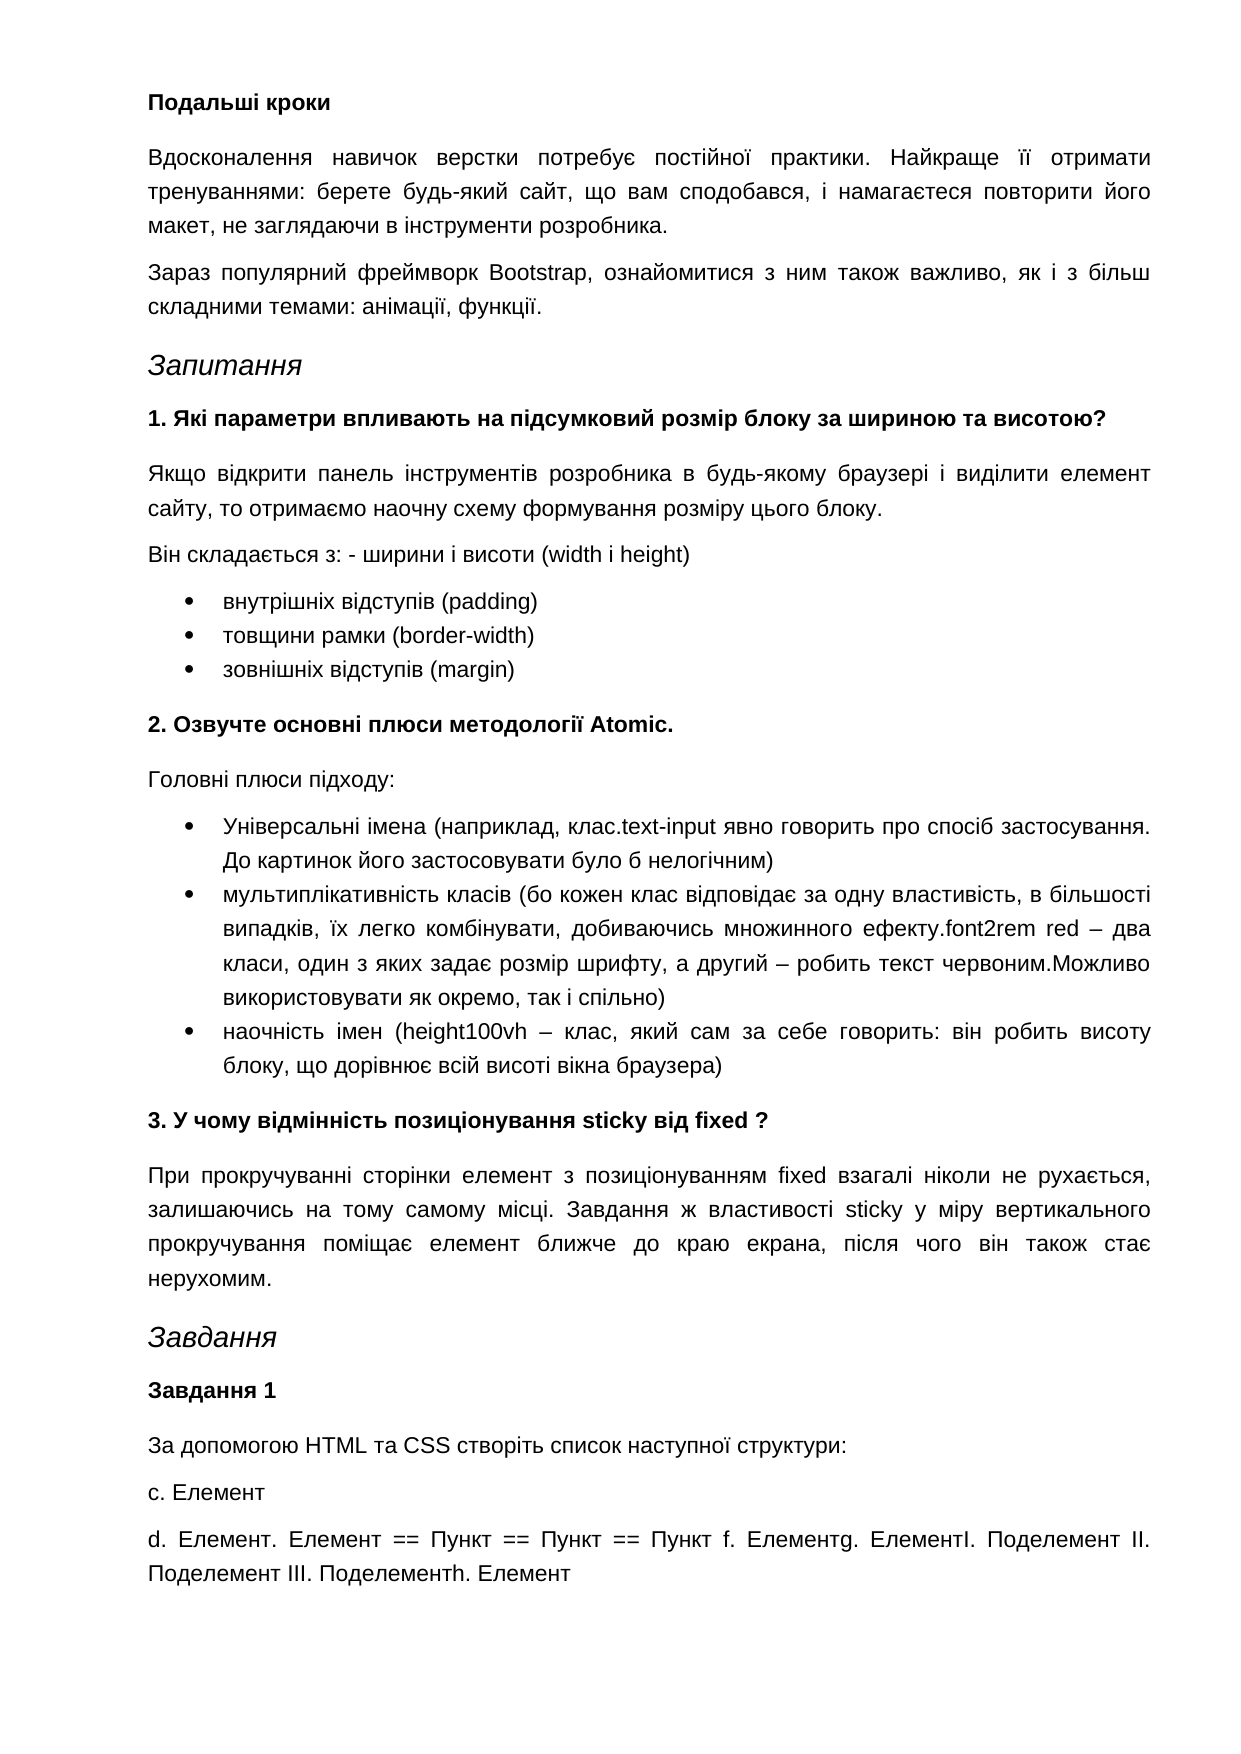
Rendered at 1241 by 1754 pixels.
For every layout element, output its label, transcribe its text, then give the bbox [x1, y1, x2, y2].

list товщини рамки (border-width) [185, 622, 1152, 648]
subtitle Подальші кроки [148, 88, 1152, 115]
text Якщо відкрити панель інструментів розробника в будь-якому браузері і виділити елемент сайту, то отримаємо наочну схему формування розміру цього блоку. [148, 460, 1152, 521]
text Головні плюси підходу: [148, 766, 1152, 793]
text При прокручуванні сторінки елемент з позиціонуванням fixed взагалі ніколи не рухається, залишаючись на тому самому місці. Завдання ж властивості sticky у міру вертикального прокручування поміщає елемент ближче до краю екрана, після чого він також стає нерухомим. [148, 1162, 1152, 1291]
list зовнішніх відступів (margin) [185, 656, 1152, 683]
subtitle Запитання [148, 348, 1152, 381]
subtitle 1. Які параметри впливають на підсумковий розмір блоку за шириною та висотою? [148, 405, 1152, 432]
list Універсальні імена (наприклад, клас.text-input явно говорить про спосіб застосування. До картинок його застосовувати було б нелогічним) [185, 813, 1152, 873]
list внутрішніх відступів (padding) [185, 588, 1152, 614]
text c. Елемент [148, 1479, 1152, 1505]
text За допомогою HTML та CSS створіть список наступної структури: [148, 1432, 1152, 1459]
text d. Елемент. Елемент == Пункт == Пункт == Пункт f. Елементg. ЕлементI. Поделемент II. Поделемент III. Поделементh. Елемент [148, 1526, 1152, 1586]
subtitle Завдання [148, 1319, 1152, 1353]
list мультиплікативність класів (бо кожен клас відповідає за одну властивість, в більшості випадків, їх легко комбінувати, добиваючись множинного ефекту.font2rem red – два класи, один з яких задає розмір шрифту, а другий – робить текст червоним.Можливо використовувати як окремо, так і спільно) [185, 881, 1152, 1010]
subtitle 2. Озвучте основні плюси методології Atomic. [148, 711, 1152, 738]
text Зараз популярний фреймворк Bootstrap, ознайомитися з ним також важливо, як і з більш складними темами: анімації, функції. [148, 258, 1152, 319]
subtitle Завдання 1 [148, 1377, 1152, 1404]
subtitle 3. У чому відмінність позиціонування sticky від fixed ? [148, 1107, 1152, 1133]
list наочність імен (height100vh – клас, який сам за себе говорить: він робить висоту блоку, що дорівнює всій висоті вікна браузера) [185, 1018, 1152, 1078]
text Вдосконалення навичок верстки потребує постійної практики. Найкраще її отримати тренуваннями: берете будь-який сайт, що вам сподобався, і намагаєтеся повторити його макет, не заглядаючи в інструменти розробника. [148, 143, 1152, 238]
text Він складається з: - ширини і висоти (width і height) [148, 541, 1152, 568]
